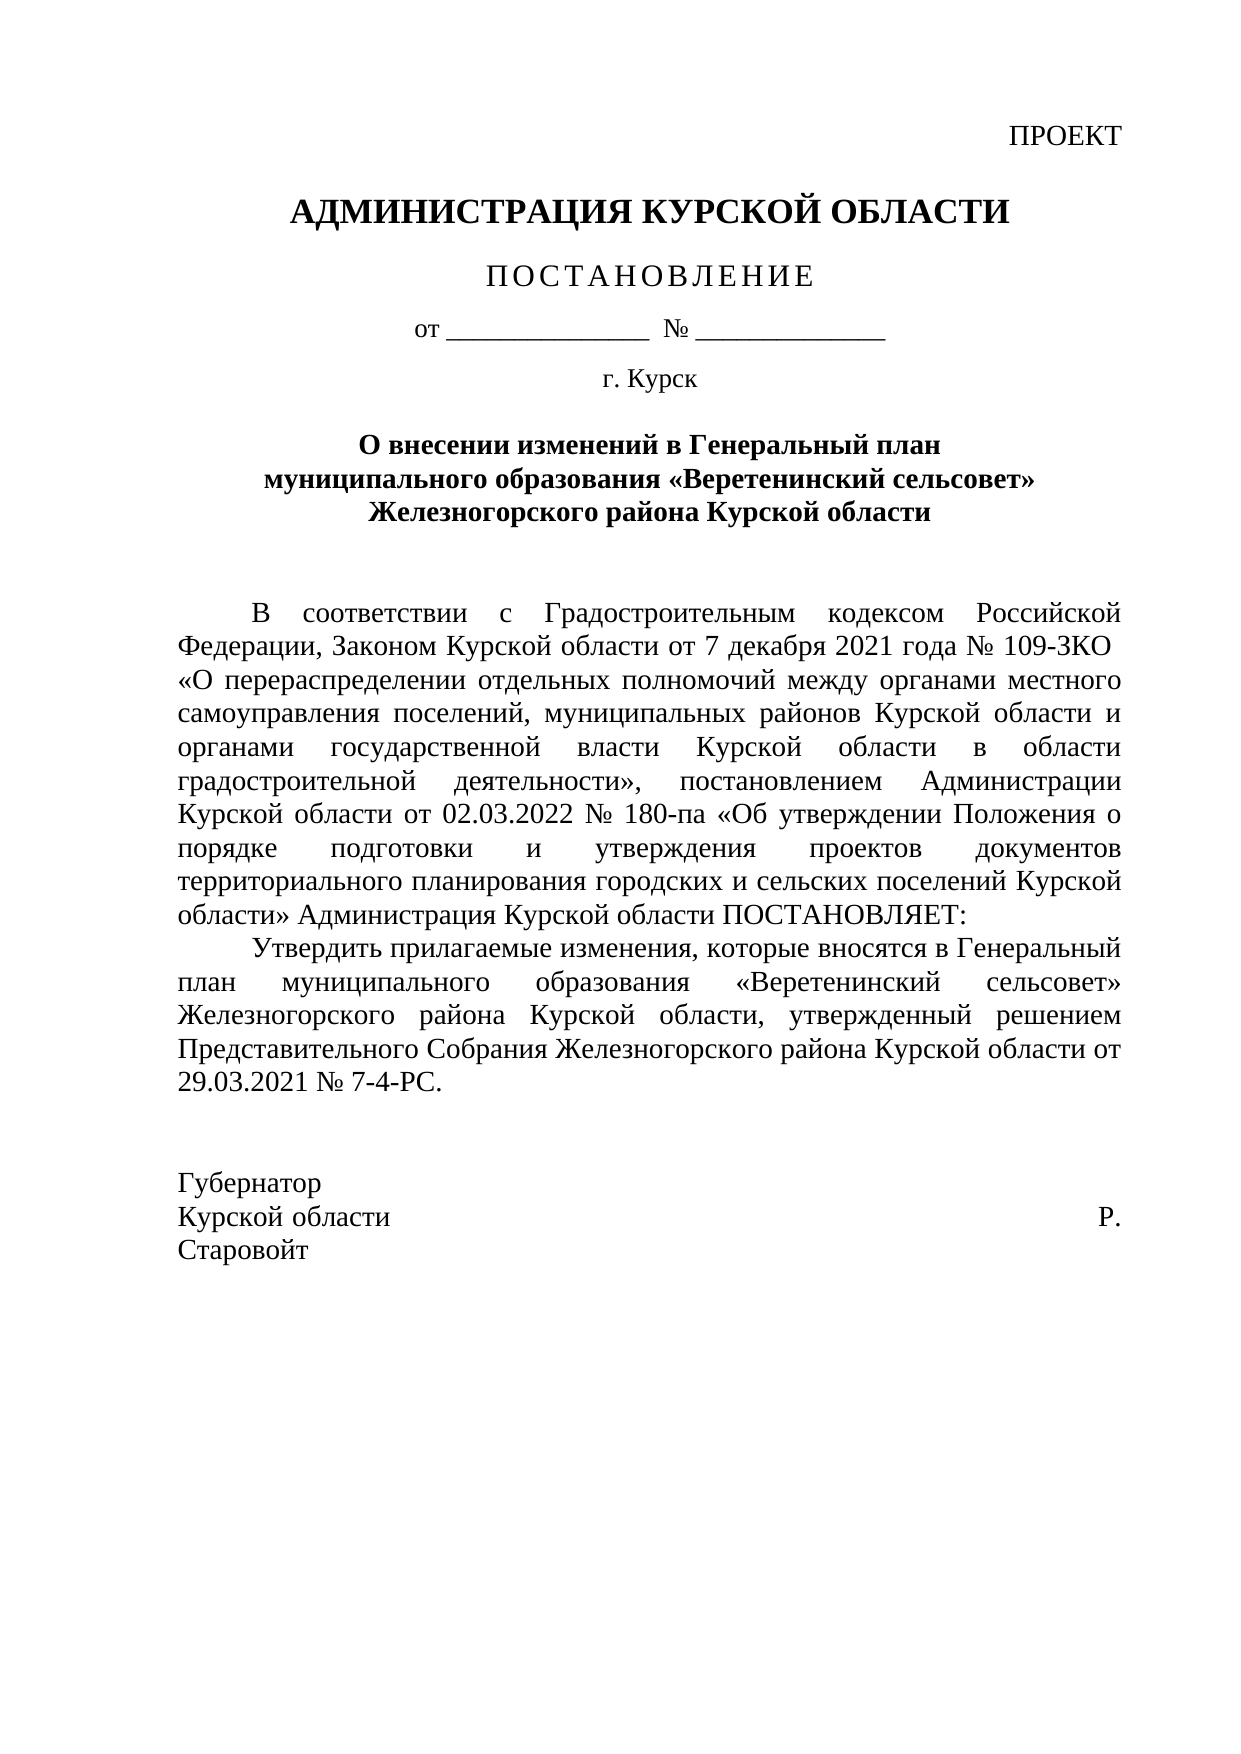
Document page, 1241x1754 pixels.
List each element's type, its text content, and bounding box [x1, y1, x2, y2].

text Утвердить прилагаемые изменения, которые вносятся в Генеральный план муниципального образования «Веретенинский сельсовет» Железногорского района Курской области, утвержденный решением Представительного Собрания Железногорского района Курской области от 29.03.2021 № 7-4-РС. [177, 930, 1122, 1098]
text Курской области Р. Старовойт [177, 1199, 1122, 1266]
text ПОСТАНОВЛЕНИЕ [177, 257, 1122, 293]
text от _______________ № ______________ [177, 312, 1122, 343]
text ПРОЕКТ [177, 118, 1122, 152]
text АДМИНИСТРАЦИЯ КУРСКОЙ ОБЛАСТИ [177, 190, 1122, 231]
text В соответствии с Градостроительным кодексом Российской Федерации, Законом Курской области от 7 декабря 2021 года № 109-ЗКО «О перераспределении отдельных полномочий между органами местного самоуправления поселений, муниципальных районов Курской области и органами государственной власти Курской области в области градостроительной деятельности», постановлением Администрации Курской области от 02.03.2022 № 180-па «Об утверждении Положения о порядке подготовки и утверждения проектов документов территориального планирования городских и сельских поселений Курской области» Администрация Курской области ПОСТАНОВЛЯЕТ: [177, 595, 1122, 930]
text Железногорского района Курской области [177, 494, 1122, 528]
text О внесении изменений в Генеральный план [177, 427, 1122, 461]
text Губернатор [177, 1165, 1122, 1199]
text муниципального образования «Веретенинский сельсовет» [177, 461, 1122, 494]
text г. Курск [177, 363, 1122, 394]
